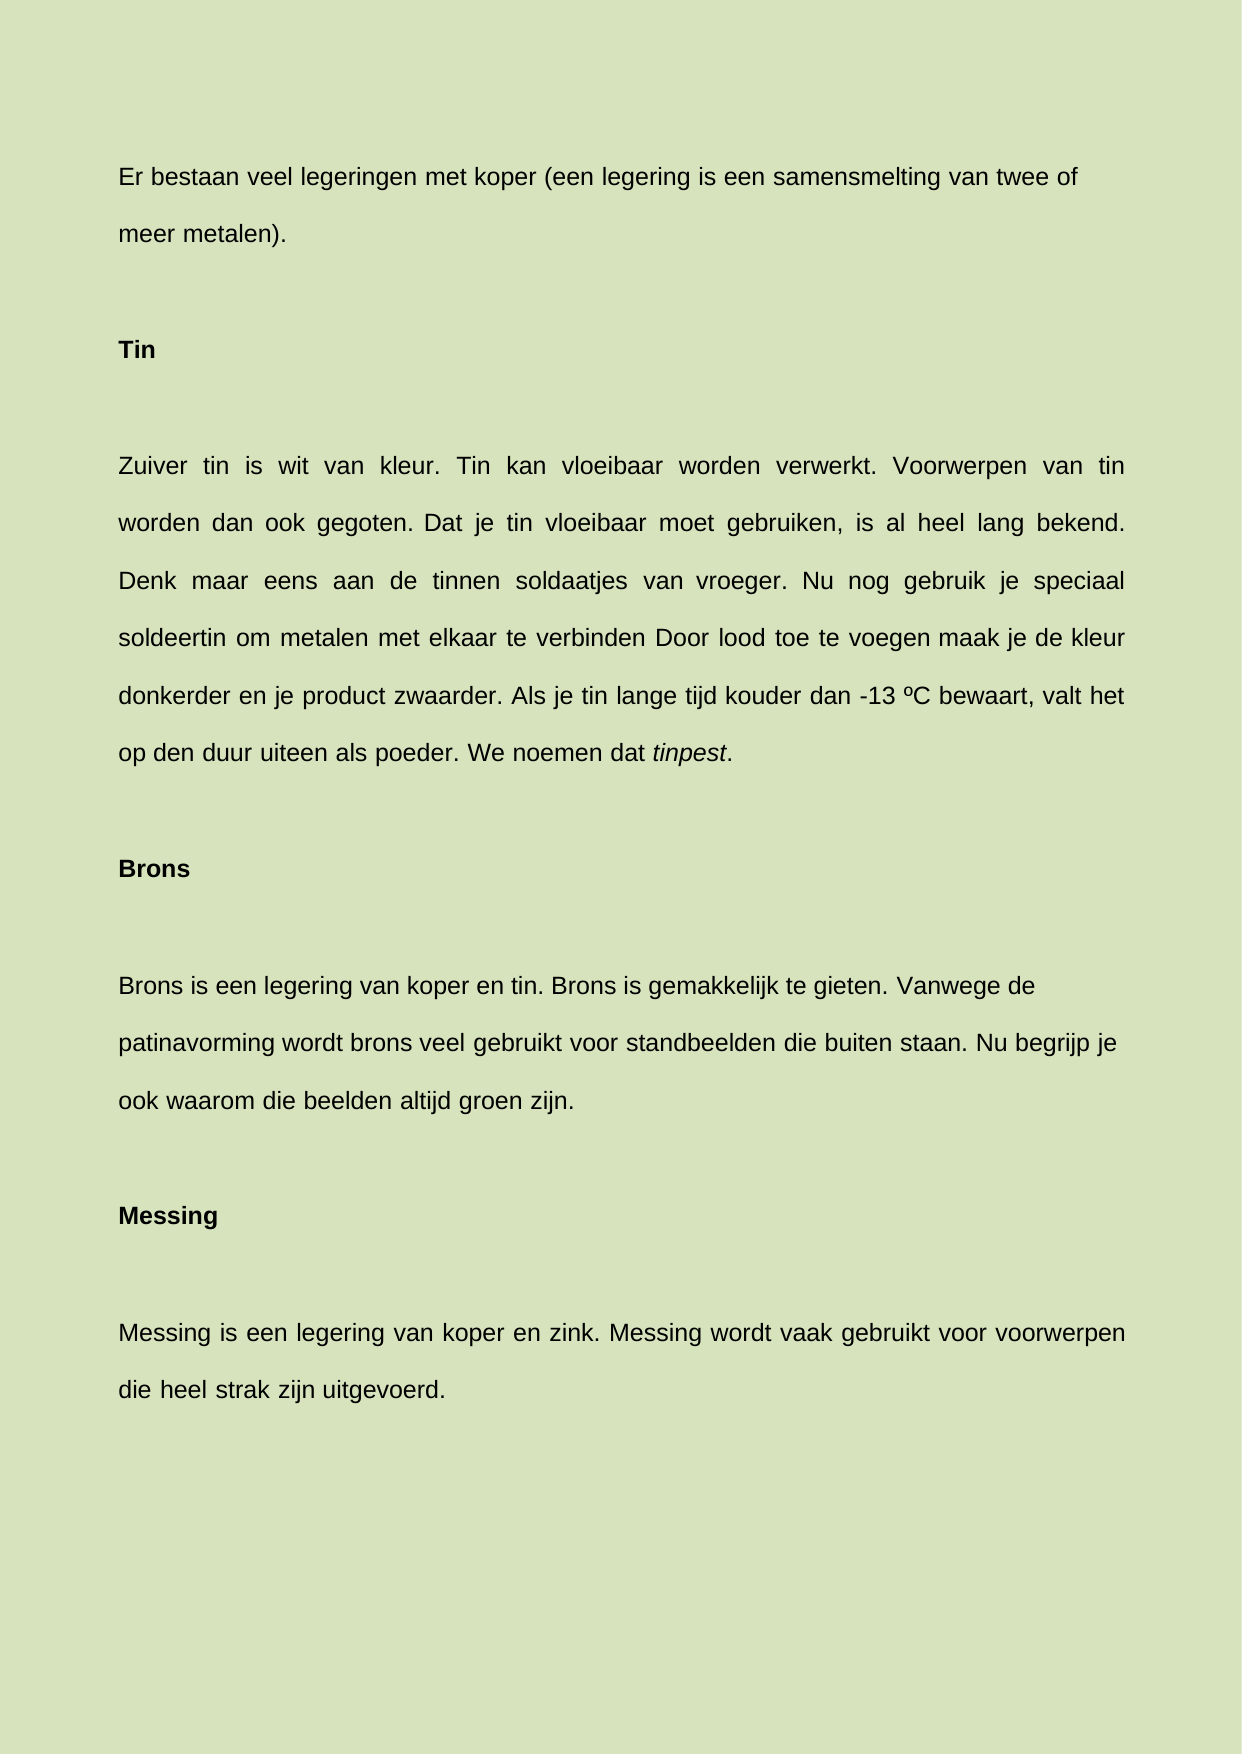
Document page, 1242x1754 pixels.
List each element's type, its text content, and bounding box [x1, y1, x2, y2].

text Er bestaan veel legeringen met koper (een legering is een samensmelting van twee of meer metalen). [118, 162, 1137, 248]
text Brons [118, 854, 1137, 883]
text Messing [118, 1201, 1137, 1230]
text Tin [118, 335, 1137, 363]
text Messing is een legering van koper en zink. Messing wordt vaak gebruikt voor voorwerpen die heel strak zijn uitgevoerd. [118, 1318, 1149, 1404]
text Brons is een legering van koper en tin. Brons is gemakkelijk te gieten. Vanwege de patinavorming wordt brons veel gebruikt voor standbeelden die buiten staan. Nu begrijp je ook waarom die beelden altijd groen zijn. [118, 971, 1151, 1114]
text Zuiver tin is wit van kleur. Tin kan vloeibaar worden verwerkt. Voorwerpen van tin worden dan ook gegoten. Dat je tin vloeibaar moet gebruiken, is al heel lang bekend. Denk maar eens aan de tinnen soldaatjes van vroeger. Nu nog gebruik je speciaal soldeertin om metalen met elkaar te verbinden Door lood toe te voegen maak je de kleur donkerder en je product zwaarder. Als je tin lange tijd kouder dan -13 ºC bewaart, valt het op den duur uiteen als poeder. We noemen dat tinpest. [118, 451, 1126, 767]
